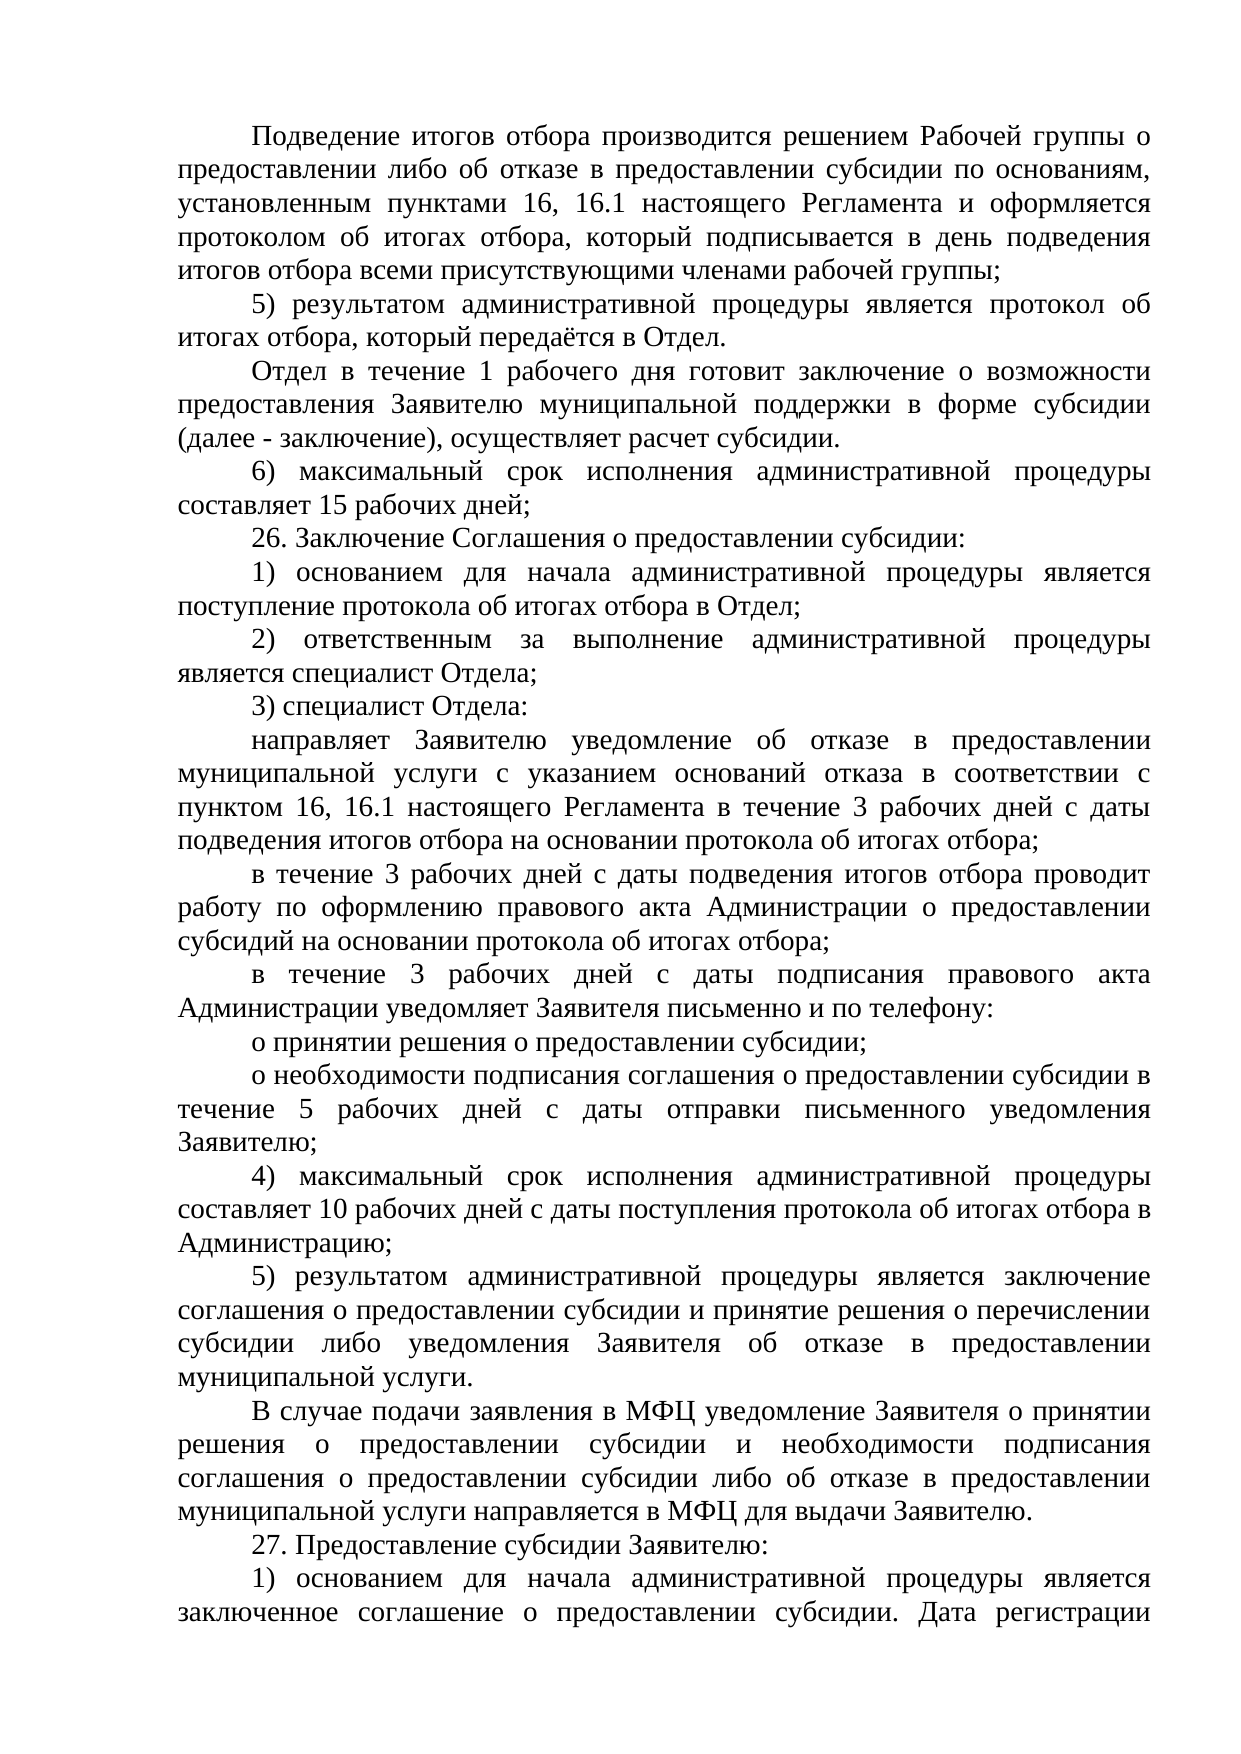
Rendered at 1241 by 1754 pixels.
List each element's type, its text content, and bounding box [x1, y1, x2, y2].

text 26. Заключение Соглашения о предоставлении субсидии: [177, 521, 1152, 554]
text Подведение итогов отбора производится решением Рабочей группы о предоставлении либо об отказе в предоставлении субсидии по основаниям, установленным пунктами 16, 16.1 настоящего Регламента и оформляется протоколом об итогах отбора, который подписывается в день подведения итогов отбора всеми присутствующими членами рабочей группы; [177, 118, 1152, 286]
text 2) ответственным за выполнение административной процедуры является специалист Отдела; [177, 621, 1152, 688]
text 27. Предоставление субсидии Заявителю: [177, 1527, 1152, 1560]
text 3) специалист Отдела: [177, 688, 1152, 722]
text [177, 1560, 1152, 1627]
text о необходимости подписания соглашения о предоставлении субсидии в течение 5 рабочих дней с даты отправки письменного уведомления Заявителю; [177, 1057, 1152, 1158]
text 6) максимальный срок исполнения административной процедуры составляет 15 рабочих дней; [177, 453, 1152, 521]
text В случае подачи заявления в МФЦ уведомление Заявителя о принятии решения о предоставлении субсидии и необходимости подписания соглашения о предоставлении субсидии либо об отказе в предоставлении муниципальной услуги направляется в МФЦ для выдачи Заявителю. [177, 1393, 1152, 1527]
text в течение 3 рабочих дней с даты подписания правового акта Администрации уведомляет Заявителя письменно и по телефону: [177, 957, 1152, 1024]
text Отдел в течение 1 рабочего дня готовит заключение о возможности предоставления Заявителю муниципальной поддержки в форме субсидии (далее - заключение), осуществляет расчет субсидии. [177, 353, 1152, 453]
text в течение 3 рабочих дней с даты подведения итогов отбора проводит работу по оформлению правового акта Администрации о предоставлении субсидий на основании протокола об итогах отбора; [177, 856, 1152, 957]
text направляет Заявителю уведомление об отказе в предоставлении муниципальной услуги с указанием оснований отказа в соответствии с пунктом 16, 16.1 настоящего Регламента в течение 3 рабочих дней с даты подведения итогов отбора на основании протокола об итогах отбора; [177, 722, 1152, 856]
text 1) основанием для начала административной процедуры является поступление протокола об итогах отбора в Отдел; [177, 554, 1152, 621]
text о принятии решения о предоставлении субсидии; [177, 1024, 1152, 1057]
text 4) максимальный срок исполнения административной процедуры составляет 10 рабочих дней с даты поступления протокола об итогах отбора в Администрацию; [177, 1158, 1152, 1258]
text 5) результатом административной процедуры является протокол об итогах отбора, который передаётся в Отдел. [177, 286, 1152, 353]
text 5) результатом административной процедуры является заключение соглашения о предоставлении субсидии и принятие решения о перечислении субсидии либо уведомления Заявителя об отказе в предоставлении муниципальной услуги. [177, 1258, 1152, 1393]
